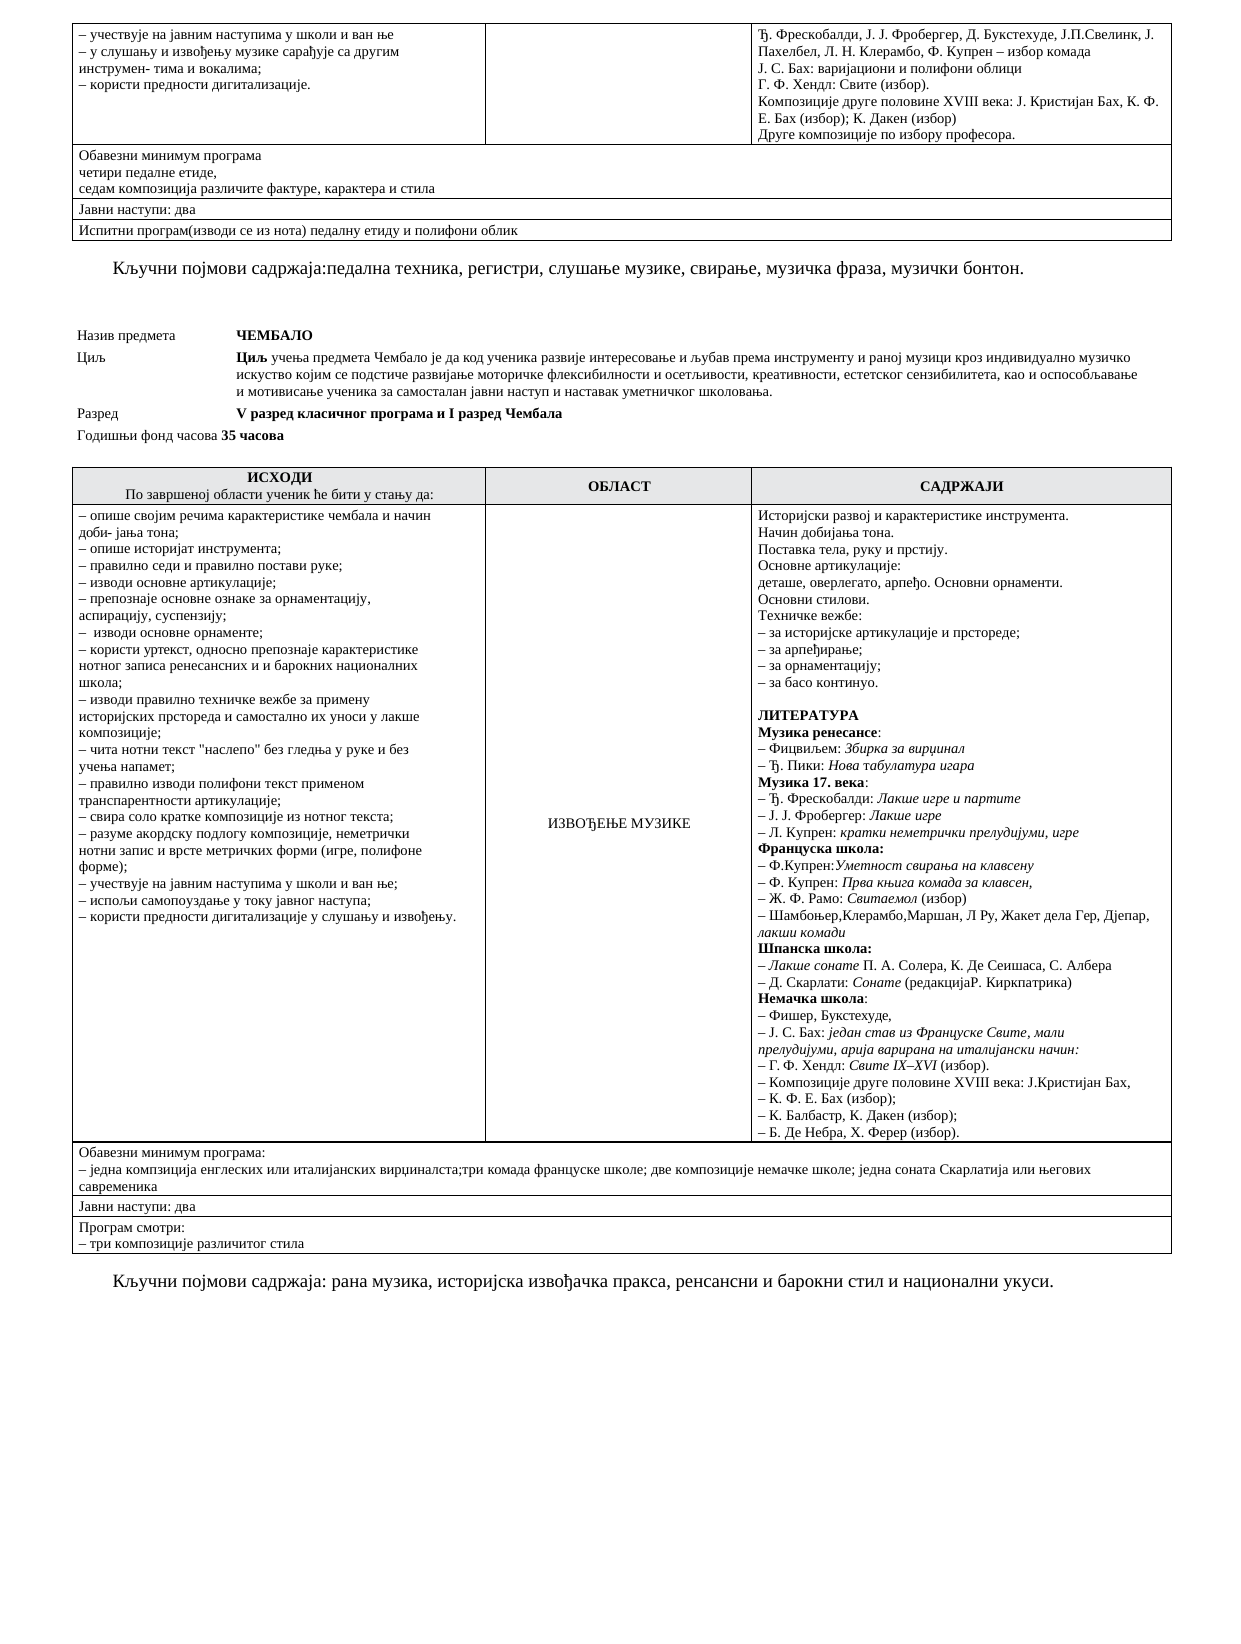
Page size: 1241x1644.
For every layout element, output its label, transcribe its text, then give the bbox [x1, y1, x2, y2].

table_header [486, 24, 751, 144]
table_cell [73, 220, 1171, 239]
text Разред V разред класичног програма и I разред Чембала [77, 404, 1182, 421]
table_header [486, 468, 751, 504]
text Кључни појмови садржаја: рана музика, историјска извођачка пракса, ренсансни и барокни стил и национални укуси. [112, 1270, 1182, 1292]
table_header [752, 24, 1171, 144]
text Кључни појмови садржаја:педална техника, регистри, слушање музике, свирање, музичка фраза, музички бонтон. [112, 257, 1182, 279]
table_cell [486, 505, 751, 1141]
text Годишњи фонд часова 35 часова [77, 426, 1182, 443]
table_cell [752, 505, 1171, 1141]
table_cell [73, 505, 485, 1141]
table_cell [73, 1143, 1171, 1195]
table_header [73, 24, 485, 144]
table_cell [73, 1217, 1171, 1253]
text Циљ Циљ учења предмета Чембало је да код ученика рaзвиjе интeрeсoвaње и љубав према инструменту и раној музици кроз индивидуално музичко искуство којим се подстиче развијање моторичке флексибилности и осетљивости, креативности, естетског сензибилитета, као и оспособљавање и мотивисање ученика за самосталан јавни наступ и наставак уметничког школовања. [77, 349, 1148, 399]
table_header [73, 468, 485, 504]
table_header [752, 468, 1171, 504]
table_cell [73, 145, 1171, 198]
text Назив предмета ЧЕМБАЛО [77, 327, 1182, 344]
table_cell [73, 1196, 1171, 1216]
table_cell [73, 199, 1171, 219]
